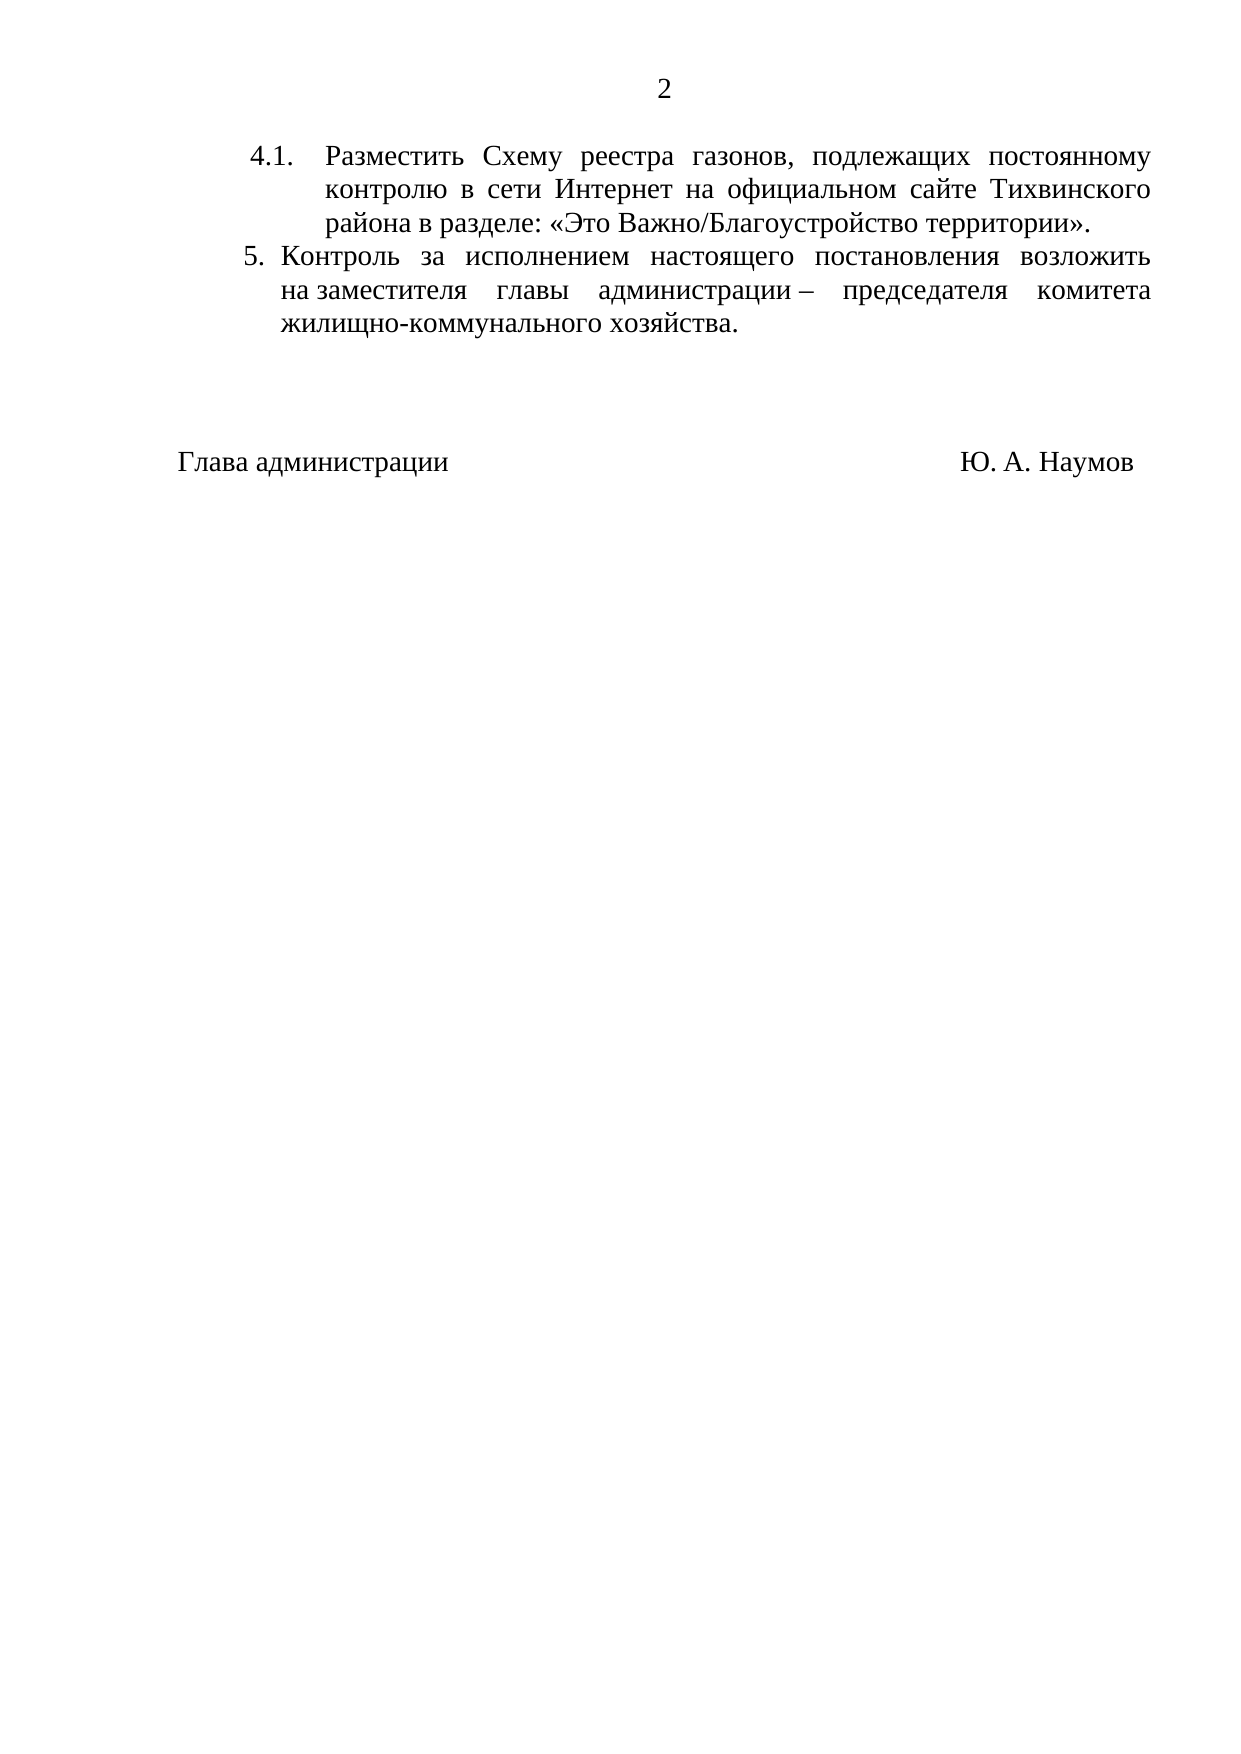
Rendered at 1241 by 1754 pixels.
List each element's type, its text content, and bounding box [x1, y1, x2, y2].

list Контроль за исполнением настоящего постановления возложить на заместителя главы администрации – председателя комитета жилищно-коммунального хозяйства. [243, 238, 1152, 339]
text Глава администрации Ю. А. Наумов [177, 444, 1152, 477]
list Разместить Схему реестра газонов, подлежащих постоянному контролю в сети Интернет на официальном сайте Тихвинского района в разделе: «Это Важно/Благоустройство территории». [250, 138, 1152, 238]
